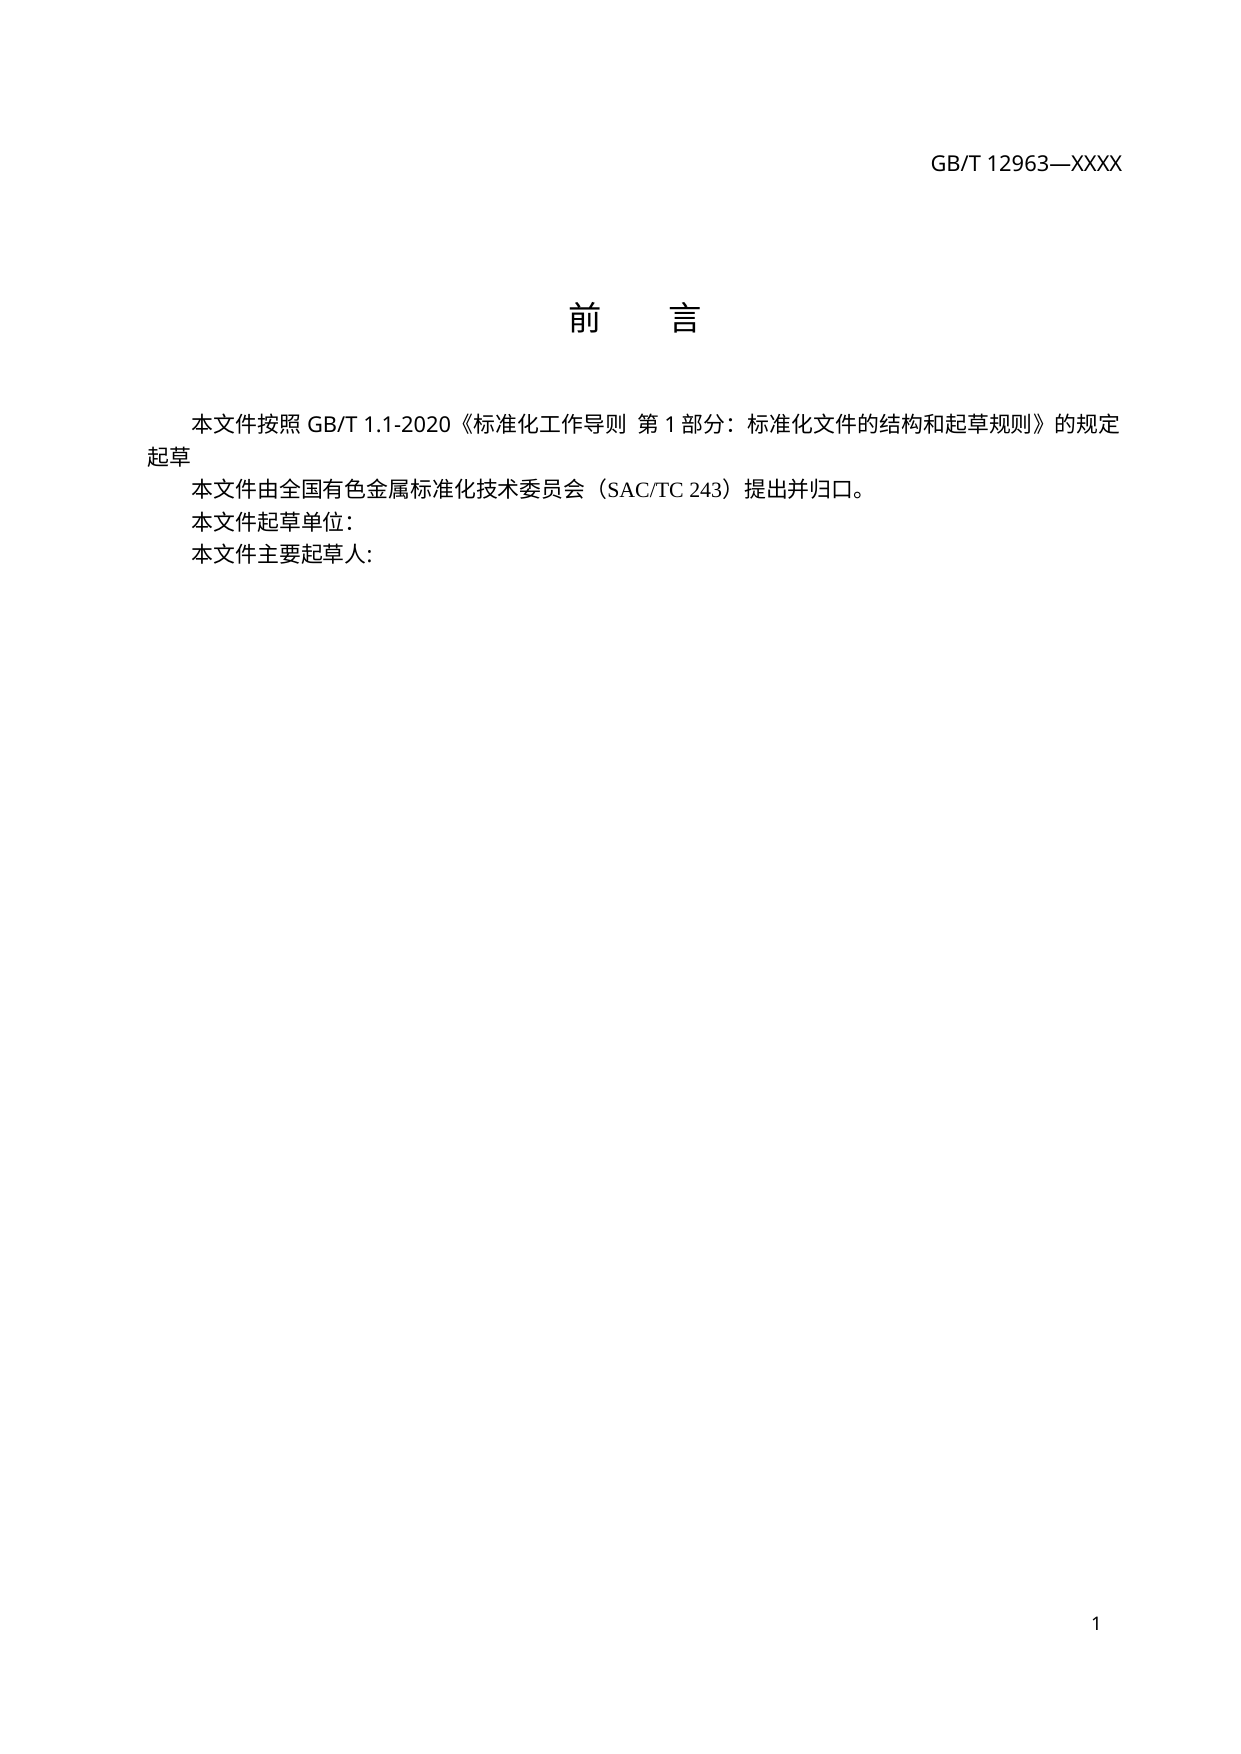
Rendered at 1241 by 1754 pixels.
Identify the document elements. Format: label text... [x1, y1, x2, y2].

text 本文件由全国有色金属标准化技术委员会（SAC/TC 243）提出并归口。 [148, 472, 1122, 504]
text 前 言 [148, 283, 1122, 348]
text 本文件主要起草人: [148, 537, 1122, 569]
text 本文件按照 GB/T 1.1-2020《标准化工作导则 第1部分：标准化文件的结构和起草规则》的规定起草 [148, 407, 1122, 472]
text 本文件起草单位： [148, 504, 1122, 537]
